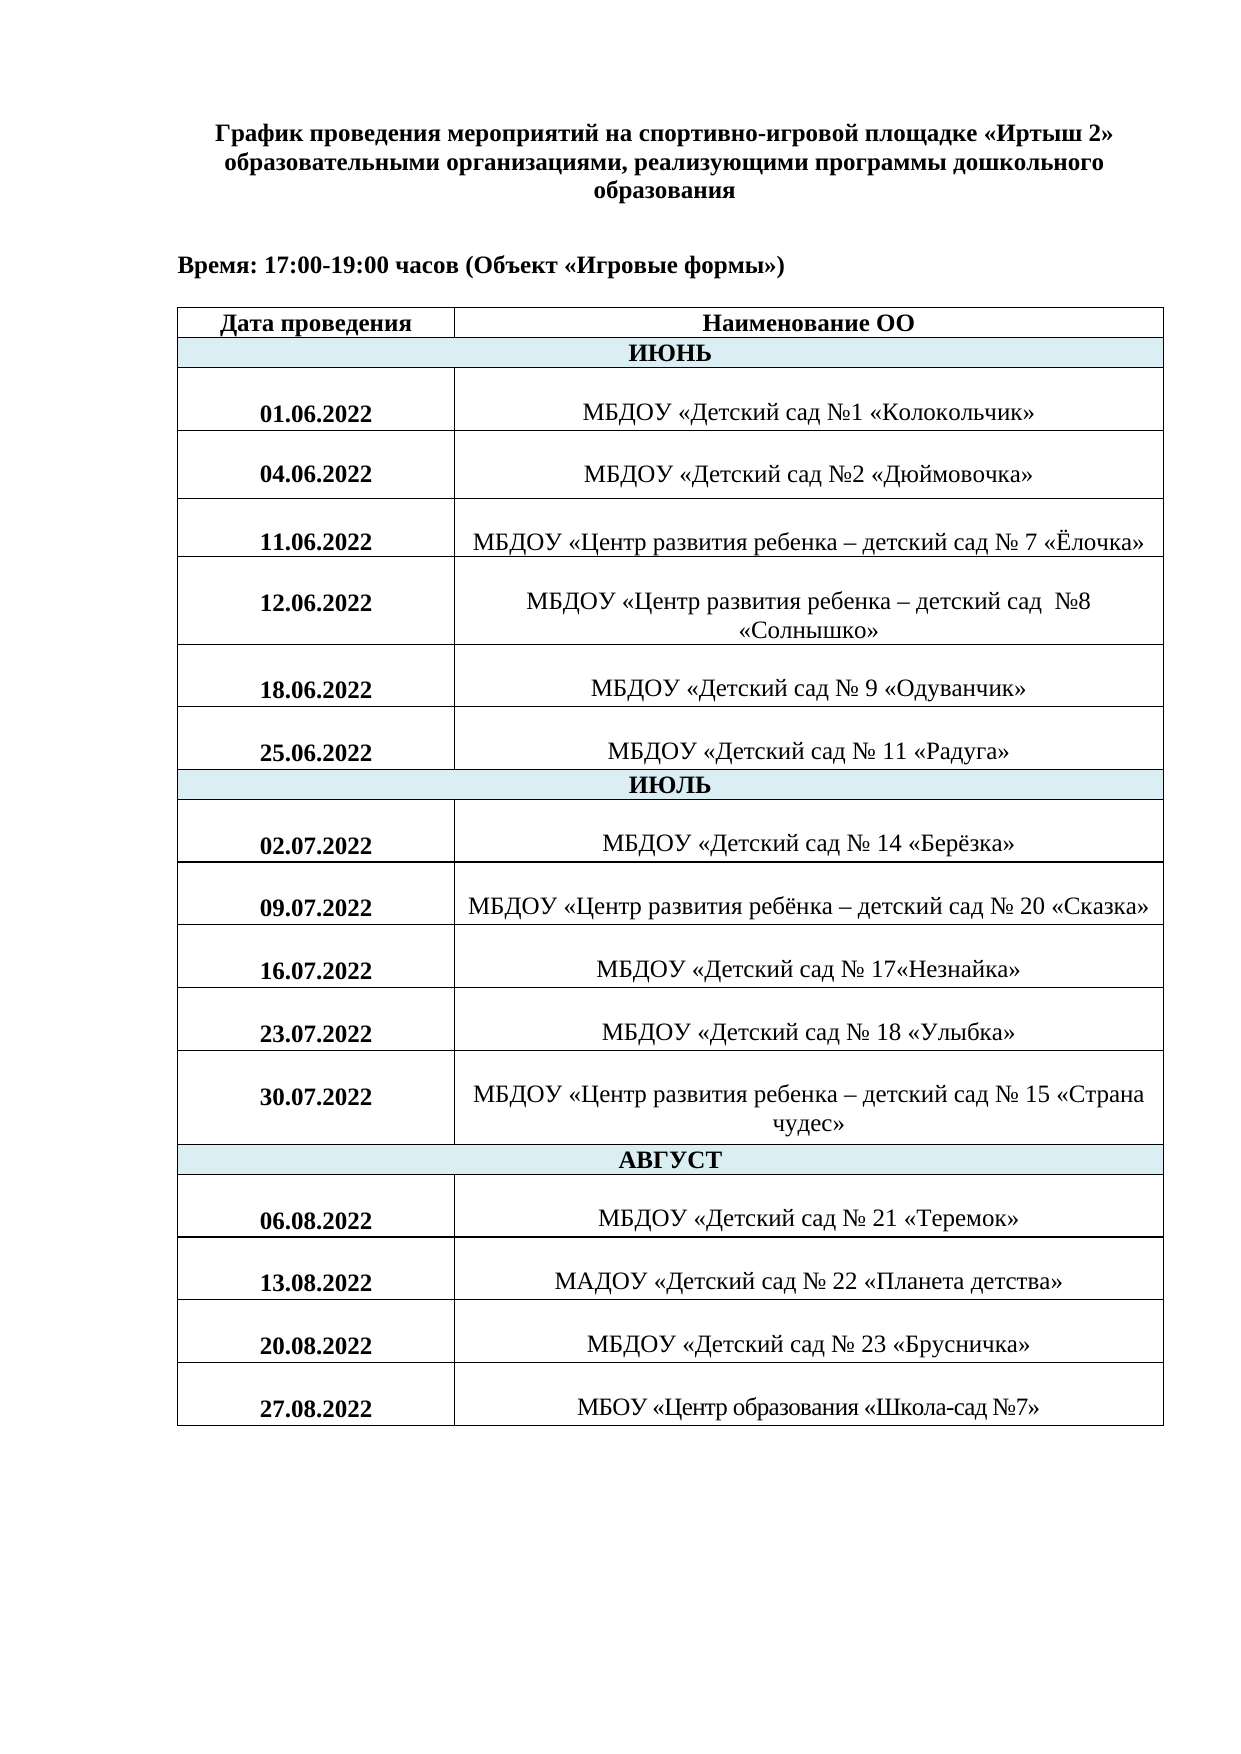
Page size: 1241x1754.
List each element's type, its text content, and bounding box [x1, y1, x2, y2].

table_cell МБДОУ «Центр развития ребенка – детский сад № 7 «Ёлочка» [455, 499, 1163, 556]
table_cell 18.06.2022 [178, 645, 454, 706]
table_cell 27.08.2022 [178, 1363, 454, 1424]
table_cell МБДОУ «Детский сад № 14 «Берёзка» [455, 800, 1163, 861]
table_cell 25.06.2022 [178, 707, 454, 769]
table_cell 09.07.2022 [178, 863, 454, 924]
table_cell МАДОУ «Детский сад № 22 «Планета детства» [455, 1238, 1163, 1299]
table_cell МБДОУ «Детский сад № 21 «Теремок» [455, 1175, 1163, 1236]
table_cell ИЮНЬ [178, 338, 1163, 367]
table_cell 16.07.2022 [178, 925, 454, 987]
table_cell 12.06.2022 [178, 557, 454, 643]
table_cell 06.08.2022 [178, 1175, 454, 1236]
table_cell 30.07.2022 [178, 1051, 454, 1144]
text Время: 17:00-19:00 часов (Объект «Игровые формы») [177, 250, 1152, 278]
table_cell МБДОУ «Детский сад № 9 «Одуванчик» [455, 645, 1163, 706]
table_cell МБДОУ «Центр развития ребенка – детский сад № 15 «Страна чудес» [455, 1051, 1163, 1144]
table_cell МБОУ «Центр образования «Школа-сад №7» [455, 1363, 1163, 1424]
table_cell 20.08.2022 [178, 1300, 454, 1362]
table_cell ИЮЛЬ [178, 770, 1163, 799]
table_cell МБДОУ «Центр развития ребенка – детский сад №8 «Солнышко» [455, 557, 1163, 643]
table_cell 04.06.2022 [178, 431, 454, 498]
table_cell 23.07.2022 [178, 988, 454, 1049]
table_cell МБДОУ «Детский сад № 18 «Улыбка» [455, 988, 1163, 1049]
table_cell МБДОУ «Детский сад № 17«Незнайка» [455, 925, 1163, 987]
table_cell 01.06.2022 [178, 368, 454, 429]
table_cell МБДОУ «Детский сад № 11 «Радуга» [455, 707, 1163, 769]
text График проведения мероприятий на спортивно-игровой площадке «Иртыш 2» образовательными организациями, реализующими программы дошкольного образования [177, 118, 1152, 204]
table_cell МБДОУ «Центр развития ребёнка – детский сад № 20 «Сказка» [455, 863, 1163, 924]
table_cell МБДОУ «Детский сад №1 «Колокольчик» [455, 368, 1163, 429]
table_cell МБДОУ «Детский сад №2 «Дюймовочка» [455, 431, 1163, 498]
table_cell 02.07.2022 [178, 800, 454, 861]
table_cell 13.08.2022 [178, 1238, 454, 1299]
table_header Наименование ОО [455, 308, 1163, 337]
table_cell 11.06.2022 [178, 499, 454, 556]
table_cell АВГУСТ [178, 1145, 1163, 1174]
table_cell МБДОУ «Детский сад № 23 «Брусничка» [455, 1300, 1163, 1362]
table_header Дата проведения [178, 308, 454, 337]
